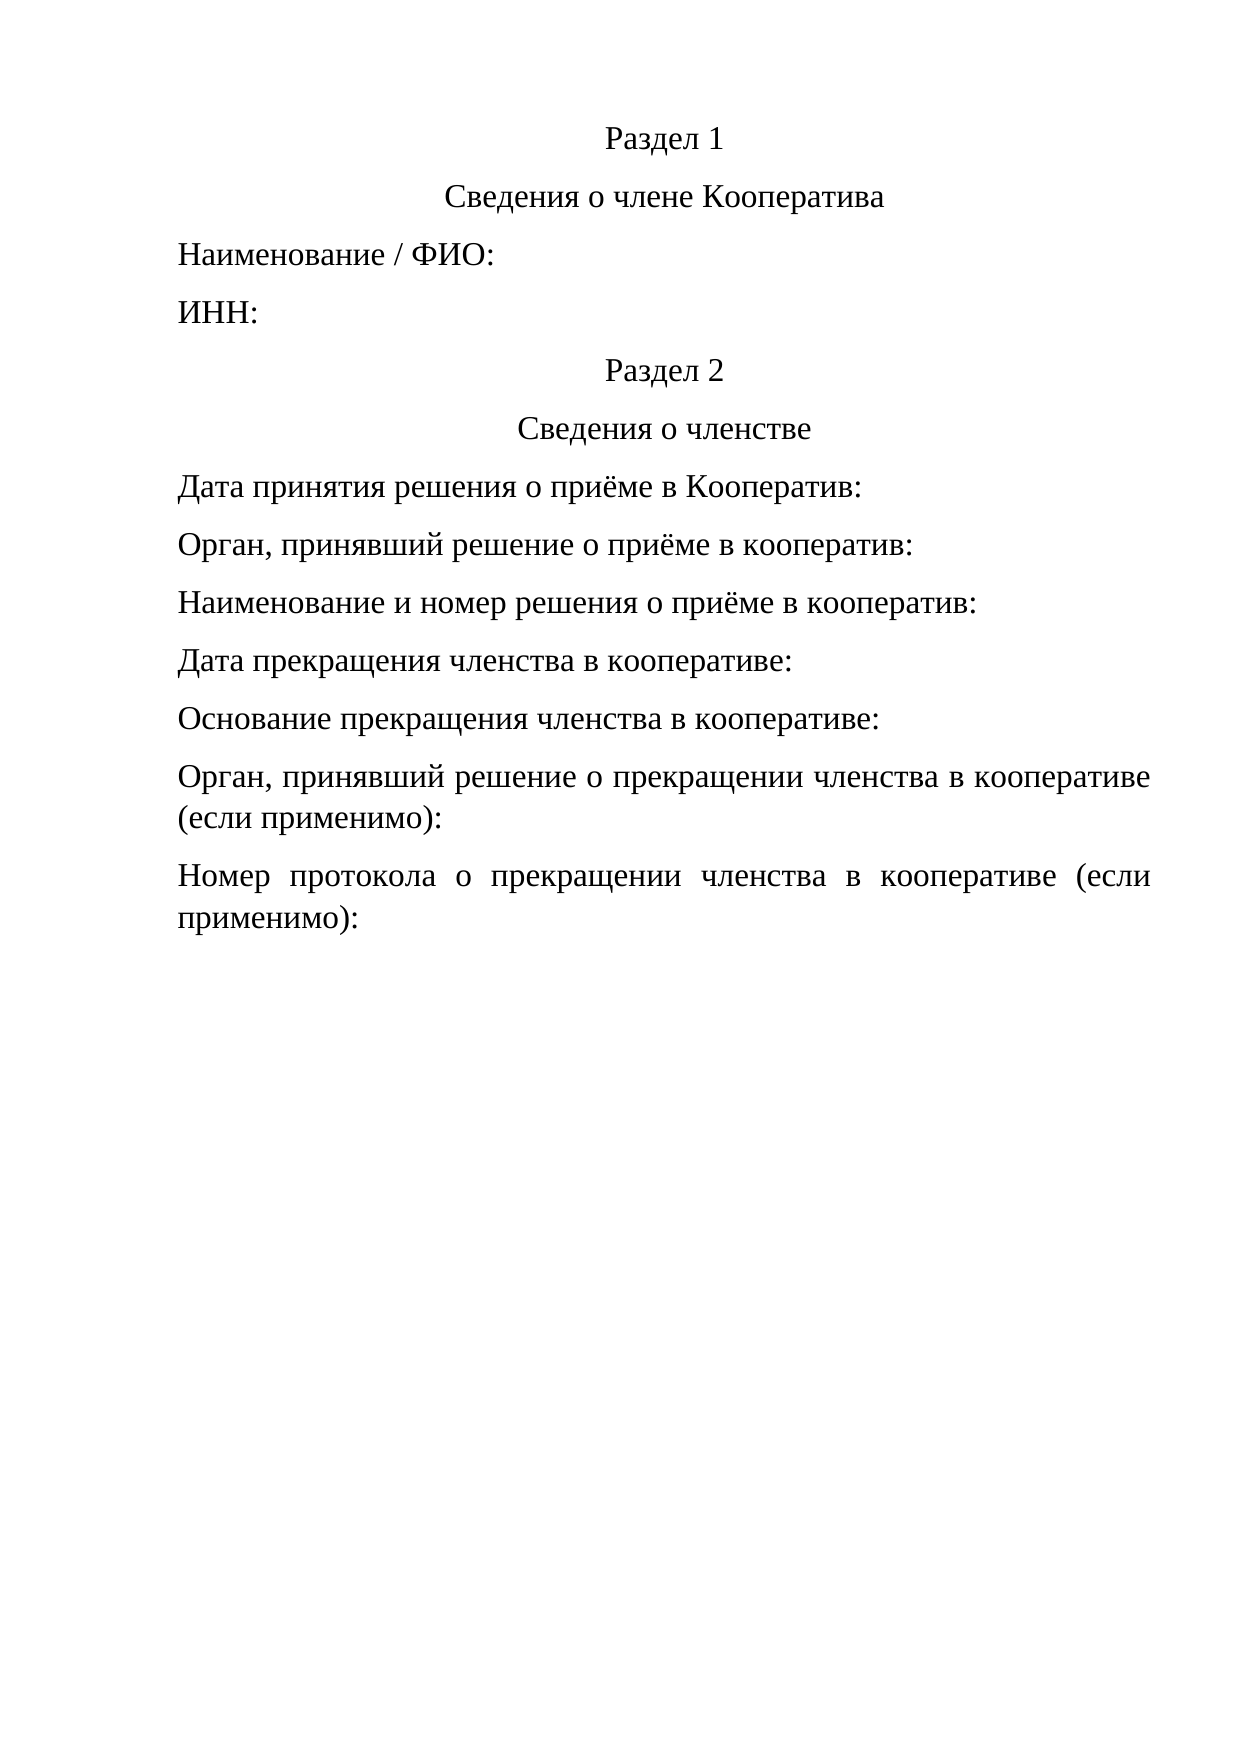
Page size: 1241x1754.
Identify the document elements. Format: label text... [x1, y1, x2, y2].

text Раздел 2 [177, 350, 1152, 388]
text Номер протокола о прекращении членства в кооперативе (если применимо): [177, 856, 1152, 935]
text Наименование / ФИО: [177, 234, 1152, 272]
text ИНН: [177, 292, 1152, 331]
text Орган, принявший решение о приёме в кооператив: [177, 524, 1152, 563]
text Дата прекращения членства в кооперативе: [177, 640, 1152, 679]
text Раздел 1 [177, 118, 1152, 156]
text Орган, принявший решение о прекращении членства в кооперативе (если применимо): [177, 756, 1152, 836]
text Сведения о члене Кооператива [177, 176, 1152, 214]
text Наименование и номер решения о приёме в кооператив: [177, 582, 1152, 621]
text Дата принятия решения о приёме в Кооператив: [177, 466, 1152, 504]
text Основание прекращения членства в кооперативе: [177, 698, 1152, 737]
text Сведения о членстве [177, 408, 1152, 447]
